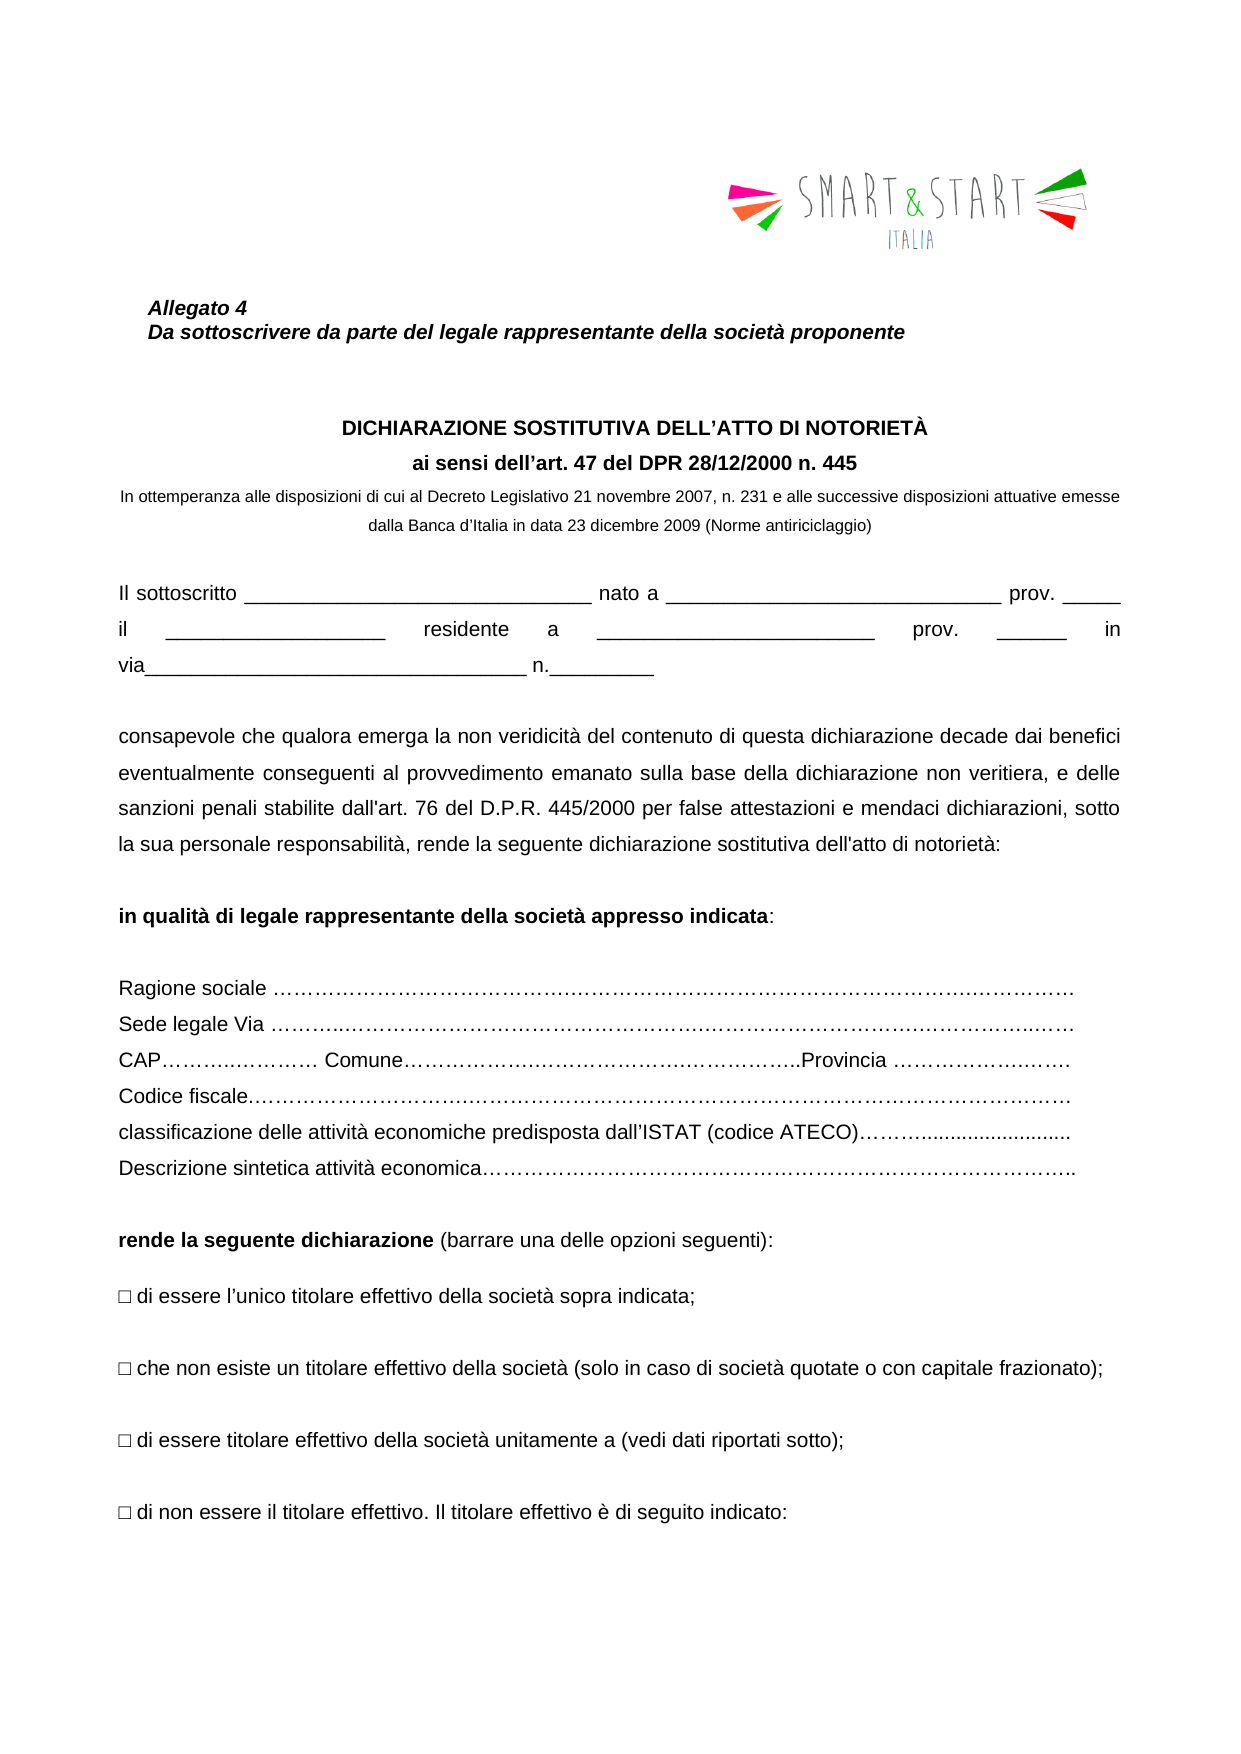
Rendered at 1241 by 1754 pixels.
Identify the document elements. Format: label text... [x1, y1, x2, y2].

text rende la seguente dichiarazione (barrare una delle opzioni seguenti): [118, 1227, 1122, 1251]
text ai sensi dell’art. 47 del DPR 28/12/2000 n. 445 [148, 451, 1122, 475]
text Il sottoscritto ______________________________ nato a _____________________________ prov. _____ il ___________________ residente a ________________________ prov. ______ in via_________________________________ n._________ [118, 581, 1122, 676]
text Descrizione sintetica attività economica………………………………………………………………………….. [118, 1156, 1122, 1179]
text □ di non essere il titolare effettivo. Il titolare effettivo è di seguito indicato: [118, 1500, 1122, 1524]
text in qualità di legale rappresentante della società appresso indicata: [118, 904, 1122, 928]
text Codice fiscale.………………………….…………………………………………………………………………… [118, 1084, 1122, 1108]
text □ che non esiste un titolare effettivo della società (solo in caso di società quotate o con capitale frazionato); [118, 1356, 1122, 1380]
text consapevole che qualora emerga la non veridicità del contenuto di questa dichiarazione decade dai benefici eventualmente conseguenti al provvedimento emanato sulla base della dichiarazione non veritiera, e delle sanzioni penali stabilite dall'art. 76 del D.P.R. 445/2000 per false attestazioni e mendaci dichiarazioni, sotto la sua personale responsabilità, rende la seguente dichiarazione sostitutiva dell'atto di notorietà: [118, 724, 1122, 856]
text Sede legale Via ………..…………………………………………….………………………….……………..…… [118, 1012, 1122, 1036]
text Allegato 4 [148, 296, 1122, 319]
text In ottemperanza alle disposizioni di cui al Decreto Legislativo 21 novembre 2007, n. 231 e alle successive disposizioni attuative emesse dalla Banca d’Italia in data 23 dicembre 2009 (Norme antiriciclaggio) [118, 487, 1122, 535]
text □ di essere titolare effettivo della società unitamente a (vedi dati riportati sotto); [118, 1428, 1122, 1452]
text Ragione sociale …………………………………….………………………………………………….…………… [118, 976, 1122, 1000]
text DICHIARAZIONE SOSTITUTIVA DELL’ATTO DI NOTORIETÀ [148, 415, 1122, 439]
text classificazione delle attività economiche predisposta dall’ISTAT (codice ATECO)……….......................... [118, 1120, 1122, 1144]
text CAP………..………… Comune……………….………………….……………..Provincia ……………….……. [118, 1048, 1122, 1072]
picture [703, 147, 1123, 272]
text □ di essere l’unico titolare effettivo della società sopra indicata; [118, 1284, 1122, 1308]
text Da sottoscrivere da parte del legale rappresentante della società proponente [148, 319, 1122, 343]
